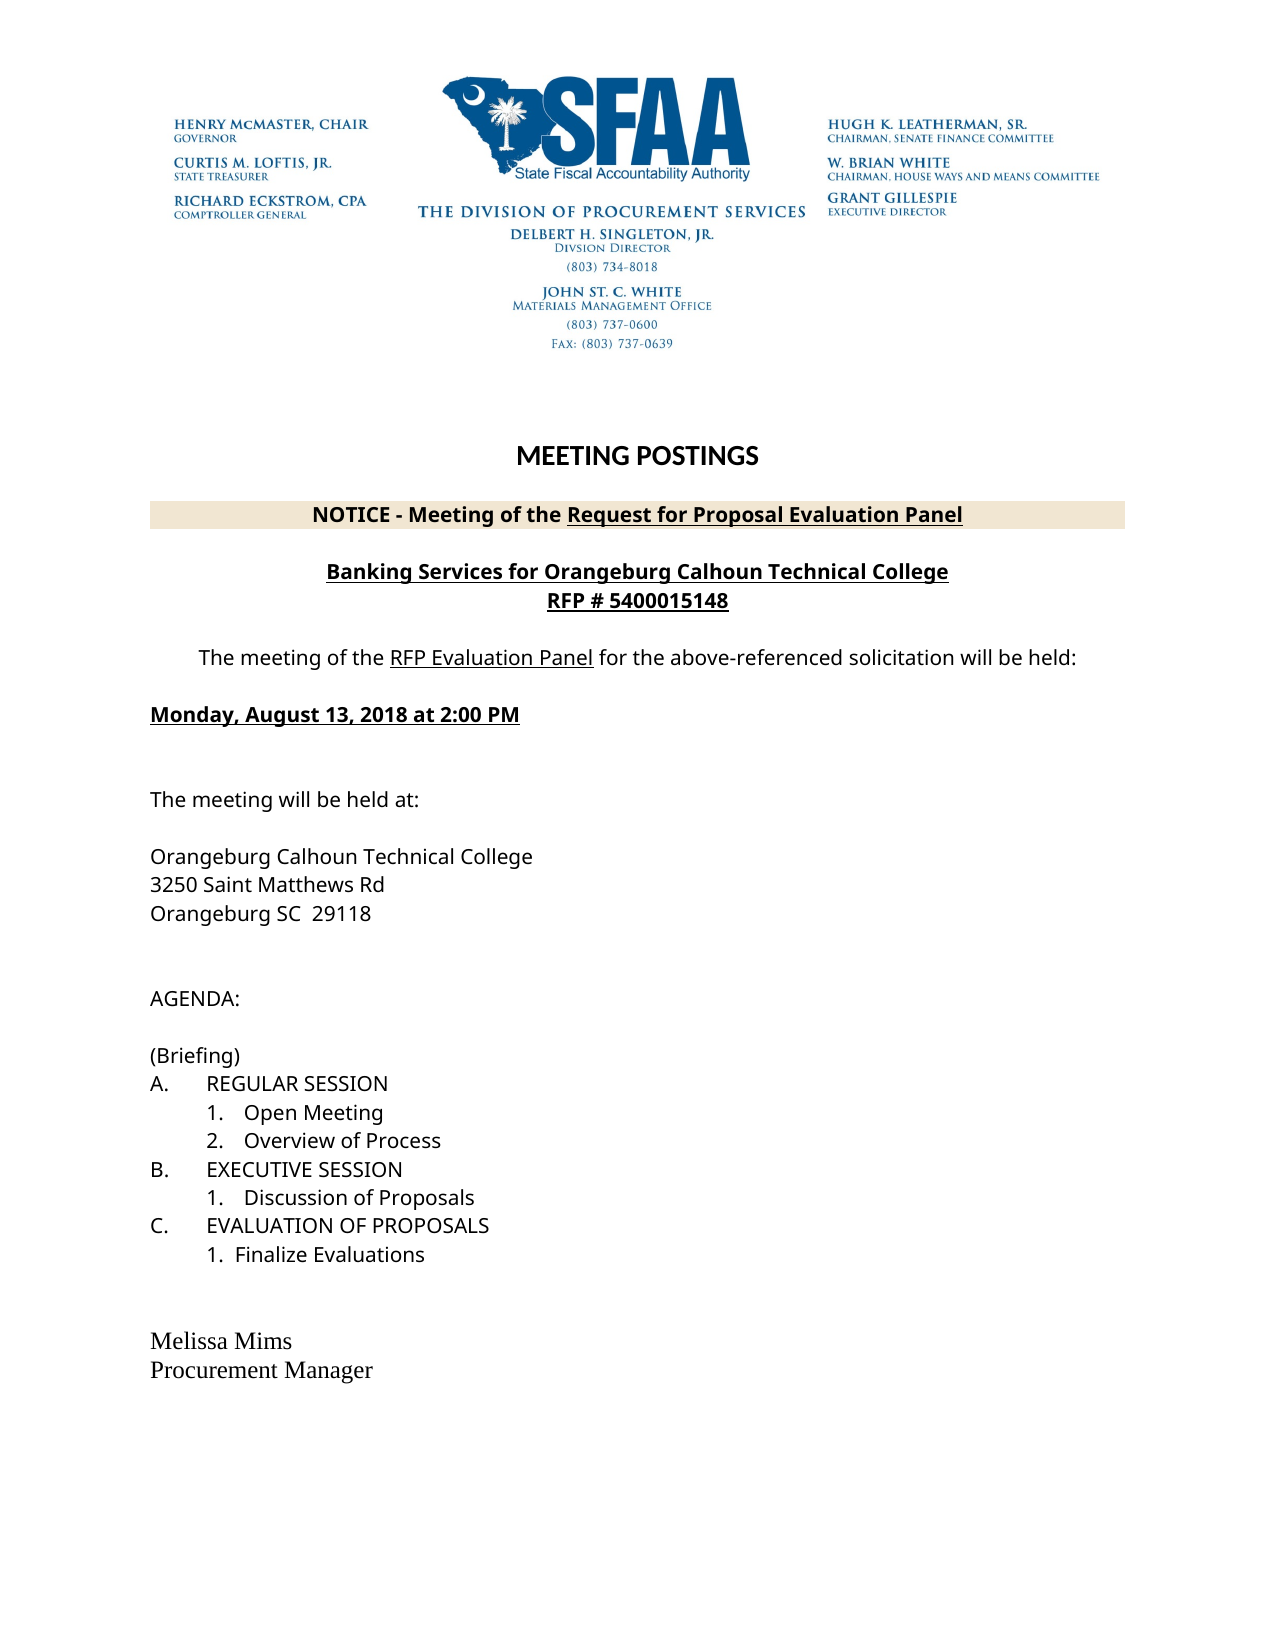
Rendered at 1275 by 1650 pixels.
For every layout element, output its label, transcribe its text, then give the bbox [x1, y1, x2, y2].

text 3250 Saint Matthews Rd [150, 870, 1125, 899]
text MEETING POSTINGS [150, 437, 1125, 473]
text Monday, August 13, 2018 at 2:00 PM [150, 700, 1125, 728]
text B. EXECUTIVE SESSION [150, 1155, 1125, 1183]
text NOTICE - Meeting of the Request for Proposal Evaluation Panel [150, 501, 1125, 529]
text RFP # 5400015148 The meeting of the RFP Evaluation Panel for the above-referenced solicitation will be held: [150, 586, 1125, 671]
text AGENDA: [150, 984, 1125, 1012]
text 1. Discussion of Proposals [150, 1183, 1125, 1212]
text Orangeburg SC 29118 [150, 899, 1125, 927]
text A. REGULAR SESSION [150, 1069, 1125, 1098]
text Melissa Mims [150, 1326, 1125, 1355]
text 1. Open Meeting [150, 1098, 1125, 1126]
text Orangeburg Calhoun Technical College [150, 842, 1125, 870]
text 1. Finalize Evaluations [150, 1240, 1125, 1268]
text Procurement Manager [150, 1355, 1125, 1383]
picture [150, 75, 1125, 353]
text Banking Services for Orangeburg Calhoun Technical College [150, 557, 1125, 586]
text (Briefing) [150, 1041, 1125, 1069]
text The meeting will be held at: [150, 785, 1125, 813]
text C. EVALUATION OF PROPOSALS [150, 1212, 1125, 1240]
text 2. Overview of Process [150, 1126, 1125, 1155]
